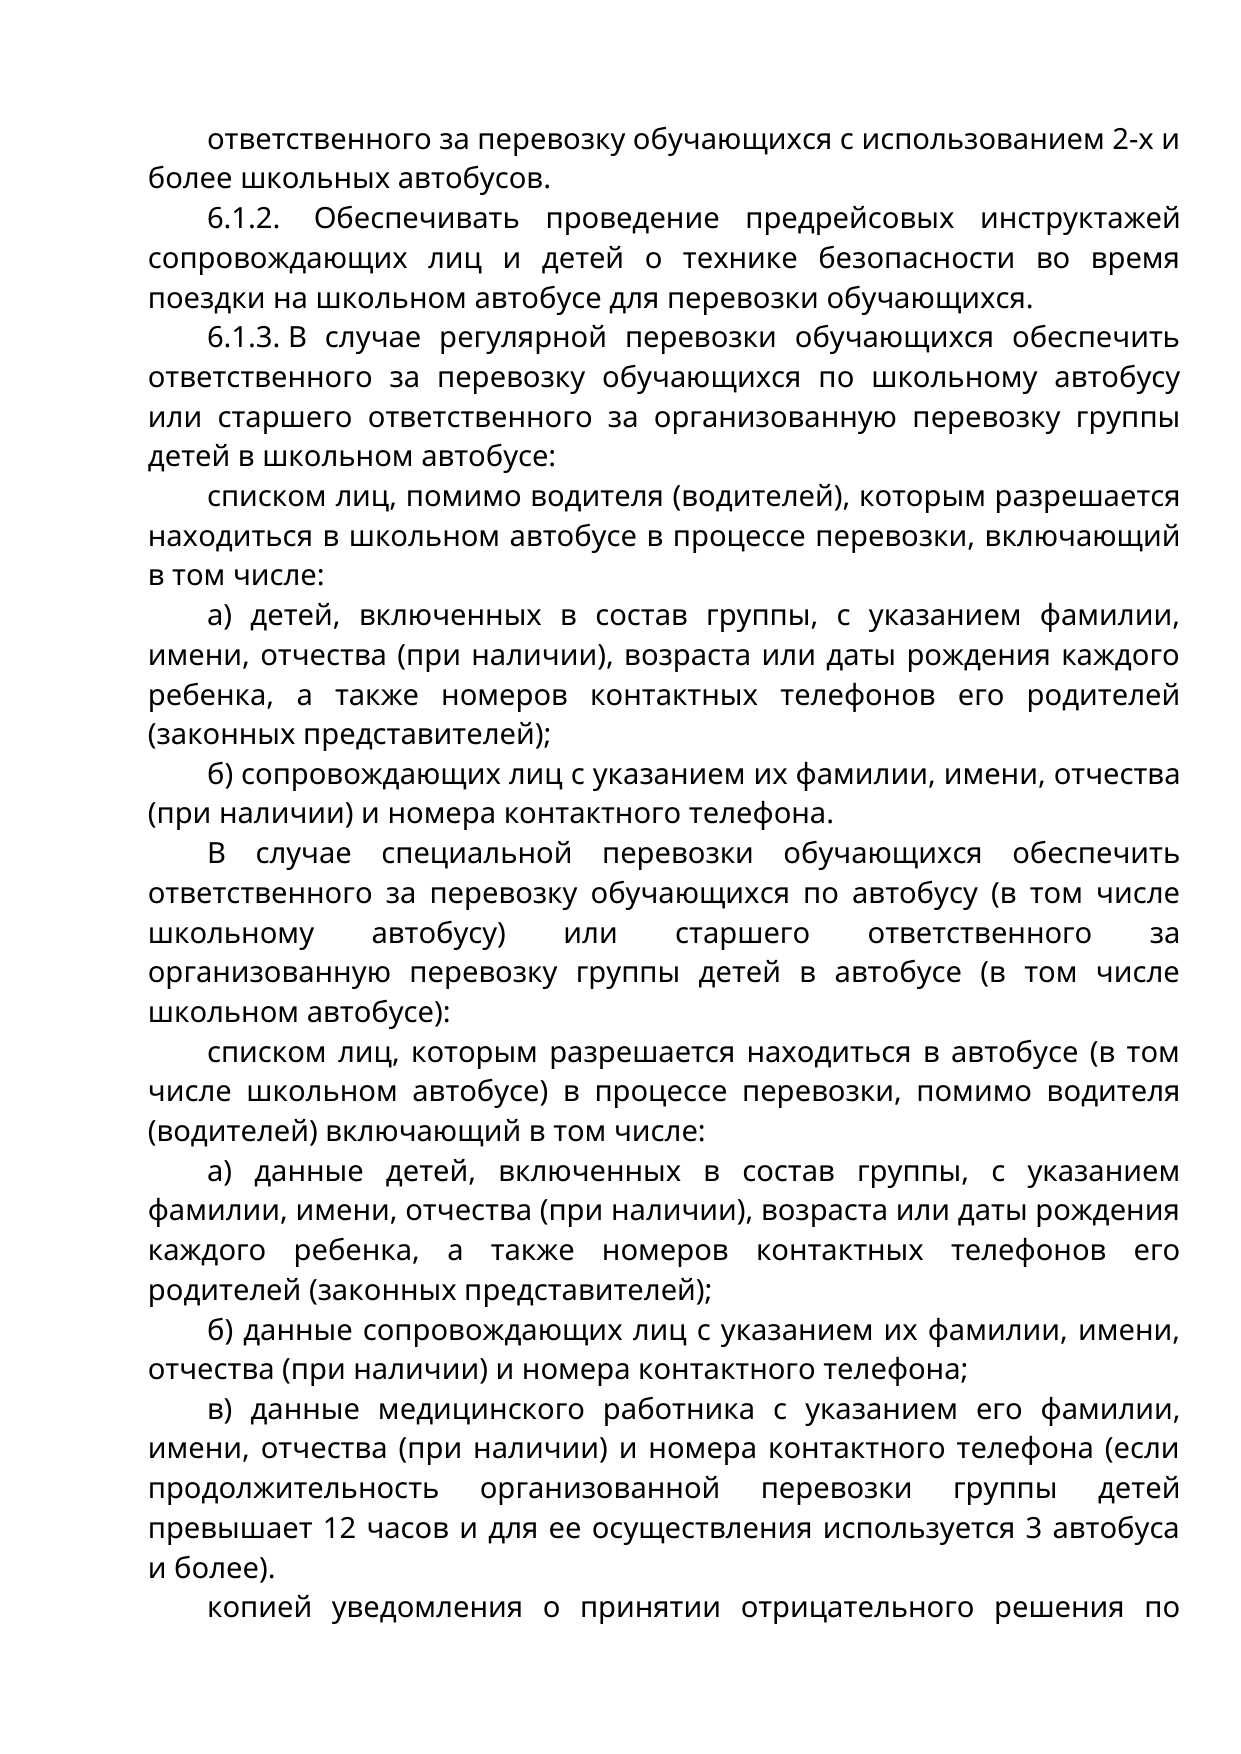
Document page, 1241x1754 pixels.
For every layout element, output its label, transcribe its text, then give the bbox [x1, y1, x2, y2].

text списком лиц, помимо водителя (водителей), которым разрешается находиться в школьном автобусе в процессе перевозки, включающий в том числе: [148, 475, 1181, 594]
text б) данные сопровождающих лиц с указанием их фамилии, имени, отчества (при наличии) и номера контактного телефона; [148, 1309, 1181, 1388]
text списком лиц, которым разрешается находиться в автобусе (в том числе школьном автобусе) в процессе перевозки, помимо водителя (водителей) включающий в том числе: [148, 1031, 1181, 1150]
text ответственного за перевозку обучающихся с использованием 2-х и более школьных автобусов. [148, 118, 1181, 197]
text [148, 1587, 1181, 1626]
text а) детей, включенных в состав группы, с указанием фамилии, имени, отчества (при наличии), возраста или даты рождения каждого ребенка, а также номеров контактных телефонов его родителей (законных представителей); [148, 594, 1181, 753]
text 6.1.3. В случае регулярной перевозки обучающихся обеспечить ответственного за перевозку обучающихся по школьному автобусу или старшего ответственного за организованную перевозку группы детей в школьном автобусе: [148, 317, 1181, 475]
text в) данные медицинского работника с указанием его фамилии, имени, отчества (при наличии) и номера контактного телефона (если продолжительность организованной перевозки группы детей превышает 12 часов и для ее осуществления используется 3 автобуса и более). [148, 1388, 1181, 1587]
text а) данные детей, включенных в состав группы, с указанием фамилии, имени, отчества (при наличии), возраста или даты рождения каждого ребенка, а также номеров контактных телефонов его родителей (законных представителей); [148, 1150, 1181, 1309]
text б) сопровождающих лиц с указанием их фамилии, имени, отчества (при наличии) и номера контактного телефона. [148, 753, 1181, 832]
text В случае специальной перевозки обучающихся обеспечить ответственного за перевозку обучающихся по автобусу (в том числе школьному автобусу) или старшего ответственного за организованную перевозку группы детей в автобусе (в том числе школьном автобусе): [148, 832, 1181, 1031]
text 6.1.2. Обеспечивать проведение предрейсовых инструктажей сопровождающих лиц и детей о технике безопасности во время поездки на школьном автобусе для перевозки обучающихся. [148, 197, 1181, 317]
